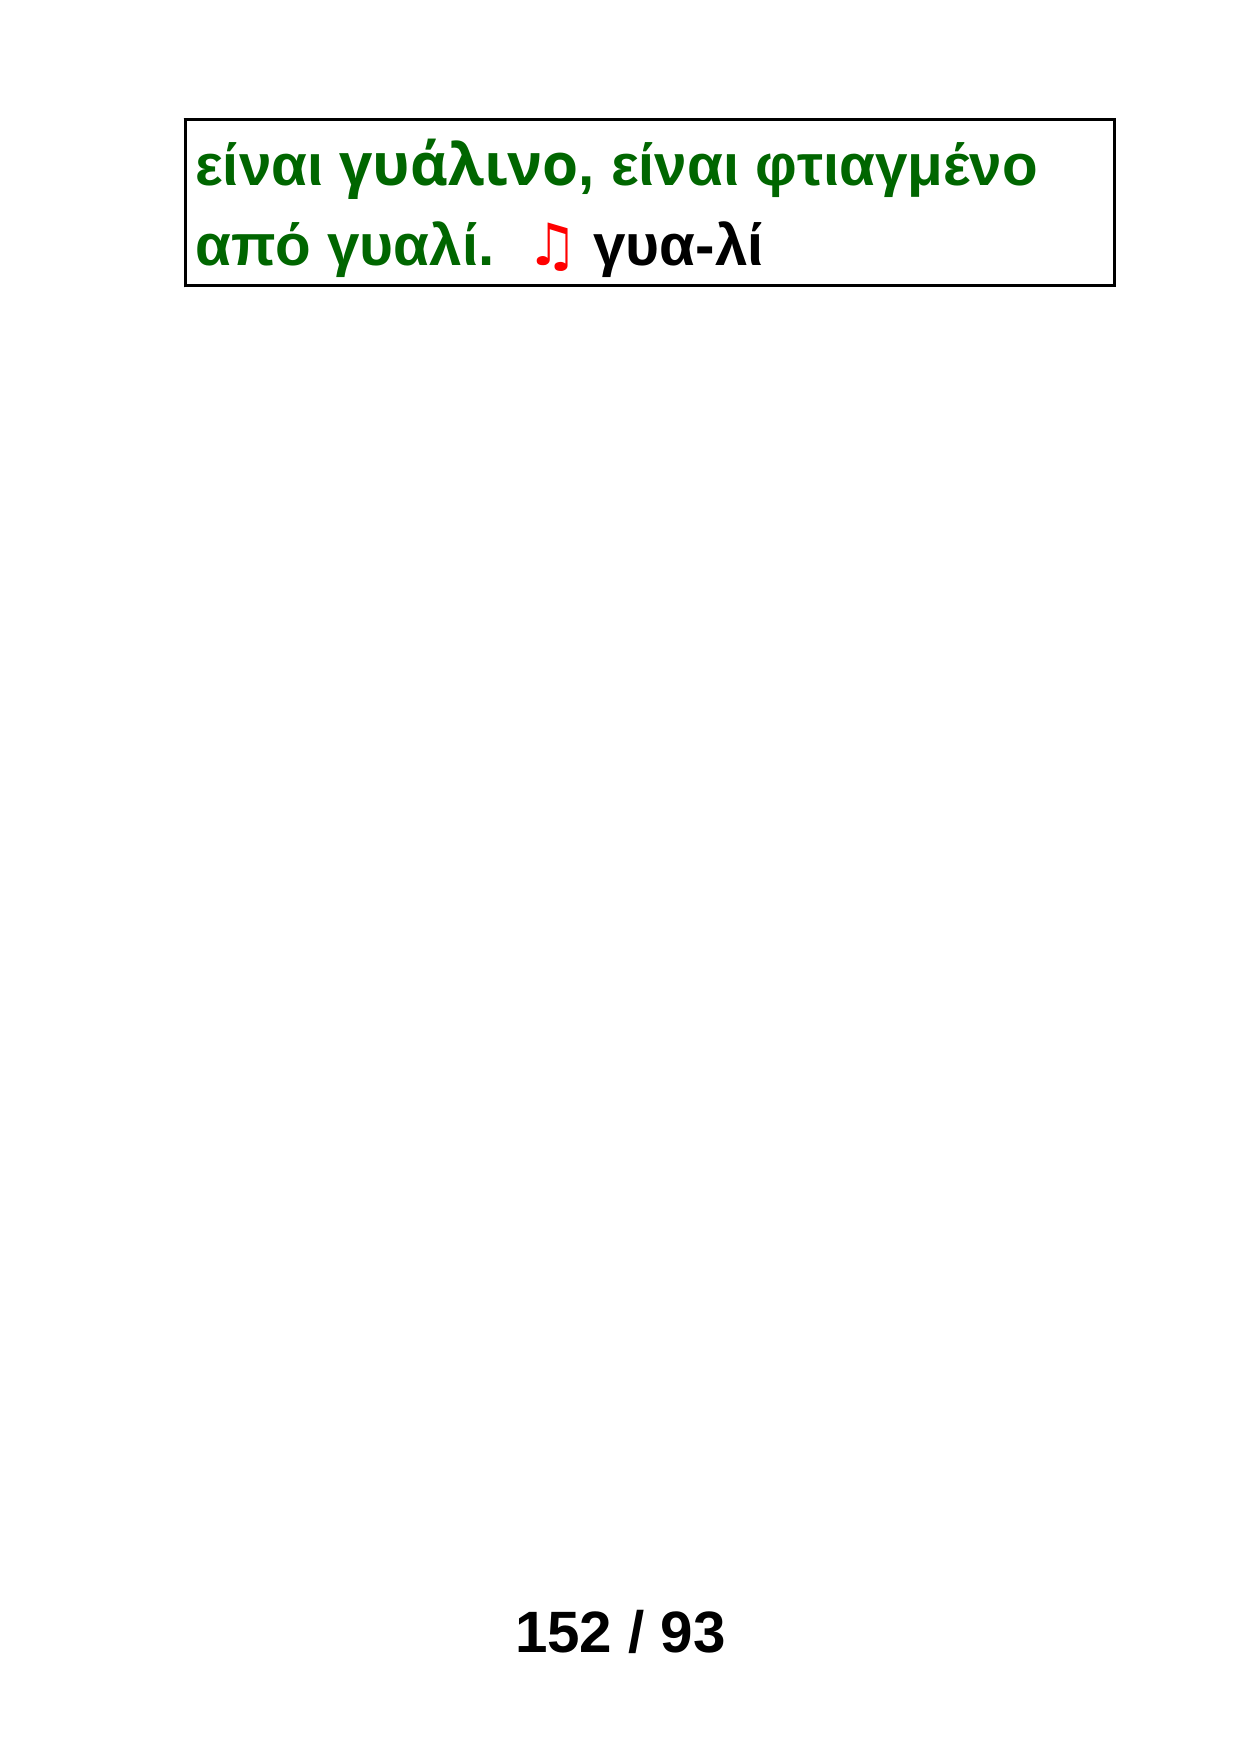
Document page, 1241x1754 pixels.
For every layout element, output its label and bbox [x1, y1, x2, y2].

text [187, 121, 1113, 284]
